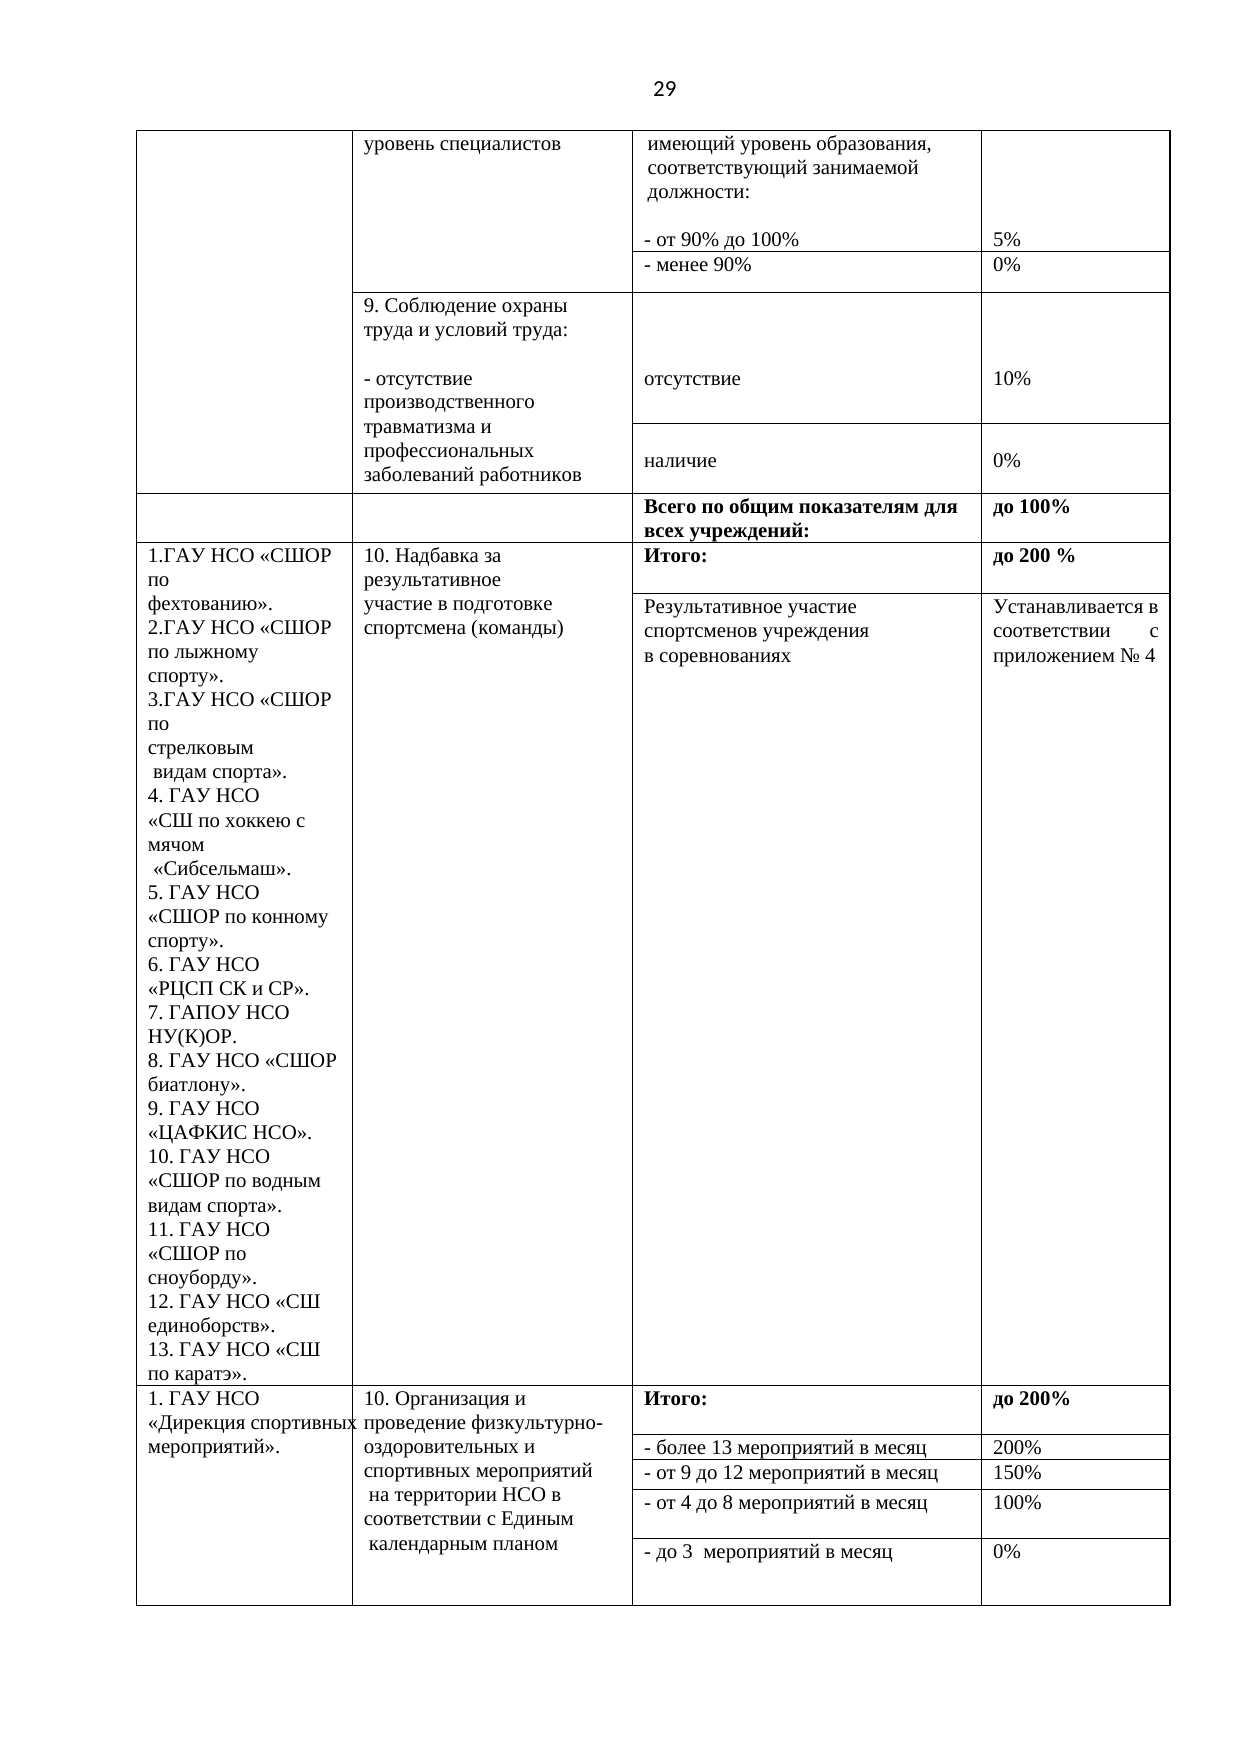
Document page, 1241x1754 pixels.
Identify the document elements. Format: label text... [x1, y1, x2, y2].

table_cell 0% [982, 1539, 1169, 1605]
table_cell 9. Соблюдение охраны труда и условий труда: - отсутствие производственного травматизма и профессиональных заболеваний работников [353, 293, 632, 493]
table_cell 150% [982, 1460, 1169, 1489]
table_cell 5% [982, 131, 1169, 251]
table_cell Устанавливается в соответствии с приложением № 4 [982, 594, 1169, 1385]
table_cell до 200 % [982, 543, 1169, 593]
table_cell - от 9 до 12 мероприятий в месяц [633, 1460, 981, 1489]
table_cell наличие [633, 424, 981, 493]
table_cell до 200% [982, 1386, 1169, 1434]
table_cell отсутствие [633, 293, 981, 423]
table_cell - более 13 мероприятий в месяц [633, 1435, 981, 1459]
table_cell до 100% [982, 494, 1169, 542]
table_cell 1.ГАУ НСО «СШОР по фехтованию». 2.ГАУ НСО «СШОР по лыжному спорту». 3.ГАУ НСО «СШОР по стрелковым видам спорта». 4. ГАУ НСО «СШ по хоккею с мячом «Сибсельмаш». 5. ГАУ НСО «СШОР по конному спорту». 6. ГАУ НСО «РЦСП СК и СР». 7. ГАПОУ НСО НУ(К)ОР. 8. ГАУ НСО «СШОР биатлону». 9. ГАУ НСО «ЦАФКИС НСО». 10. ГАУ НСО «СШОР по водным видам спорта». 11. ГАУ НСО «СШОР по сноуборду». 12. ГАУ НСО «СШ единоборств». 13. ГАУ НСО «СШ по каратэ». [137, 543, 352, 1385]
table_cell - до 3 мероприятий в месяц [633, 1539, 981, 1605]
table_cell 200% [982, 1435, 1169, 1459]
table_cell 0% [982, 252, 1169, 292]
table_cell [353, 131, 632, 292]
table_cell - от 4 до 8 мероприятий в месяц [633, 1490, 981, 1538]
table_cell 10% [982, 293, 1169, 423]
table_cell [137, 494, 352, 542]
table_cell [633, 131, 981, 251]
table_cell 10. Организация и проведение физкультурно-оздоровительных и спортивных мероприятий на территории НСО в соответствии с Единым календарным планом [353, 1386, 632, 1605]
table_cell 10. Надбавка за результативное участие в подготовке спортсмена (команды) [353, 543, 632, 1385]
table_cell 100% [982, 1490, 1169, 1538]
table_cell Итого: [633, 1386, 981, 1434]
table_cell 0% [982, 424, 1169, 493]
table_cell - менее 90% [633, 252, 981, 292]
table_cell Результативное участие спортсменов учреждения в соревнованиях [633, 594, 981, 1385]
table_cell [353, 494, 632, 542]
table_cell 1. ГАУ НСО «Дирекция спортивных мероприятий». [137, 1386, 352, 1605]
table_cell Всего по общим показателям для всех учреждений: [633, 494, 981, 542]
table_cell Итого: [633, 543, 981, 593]
